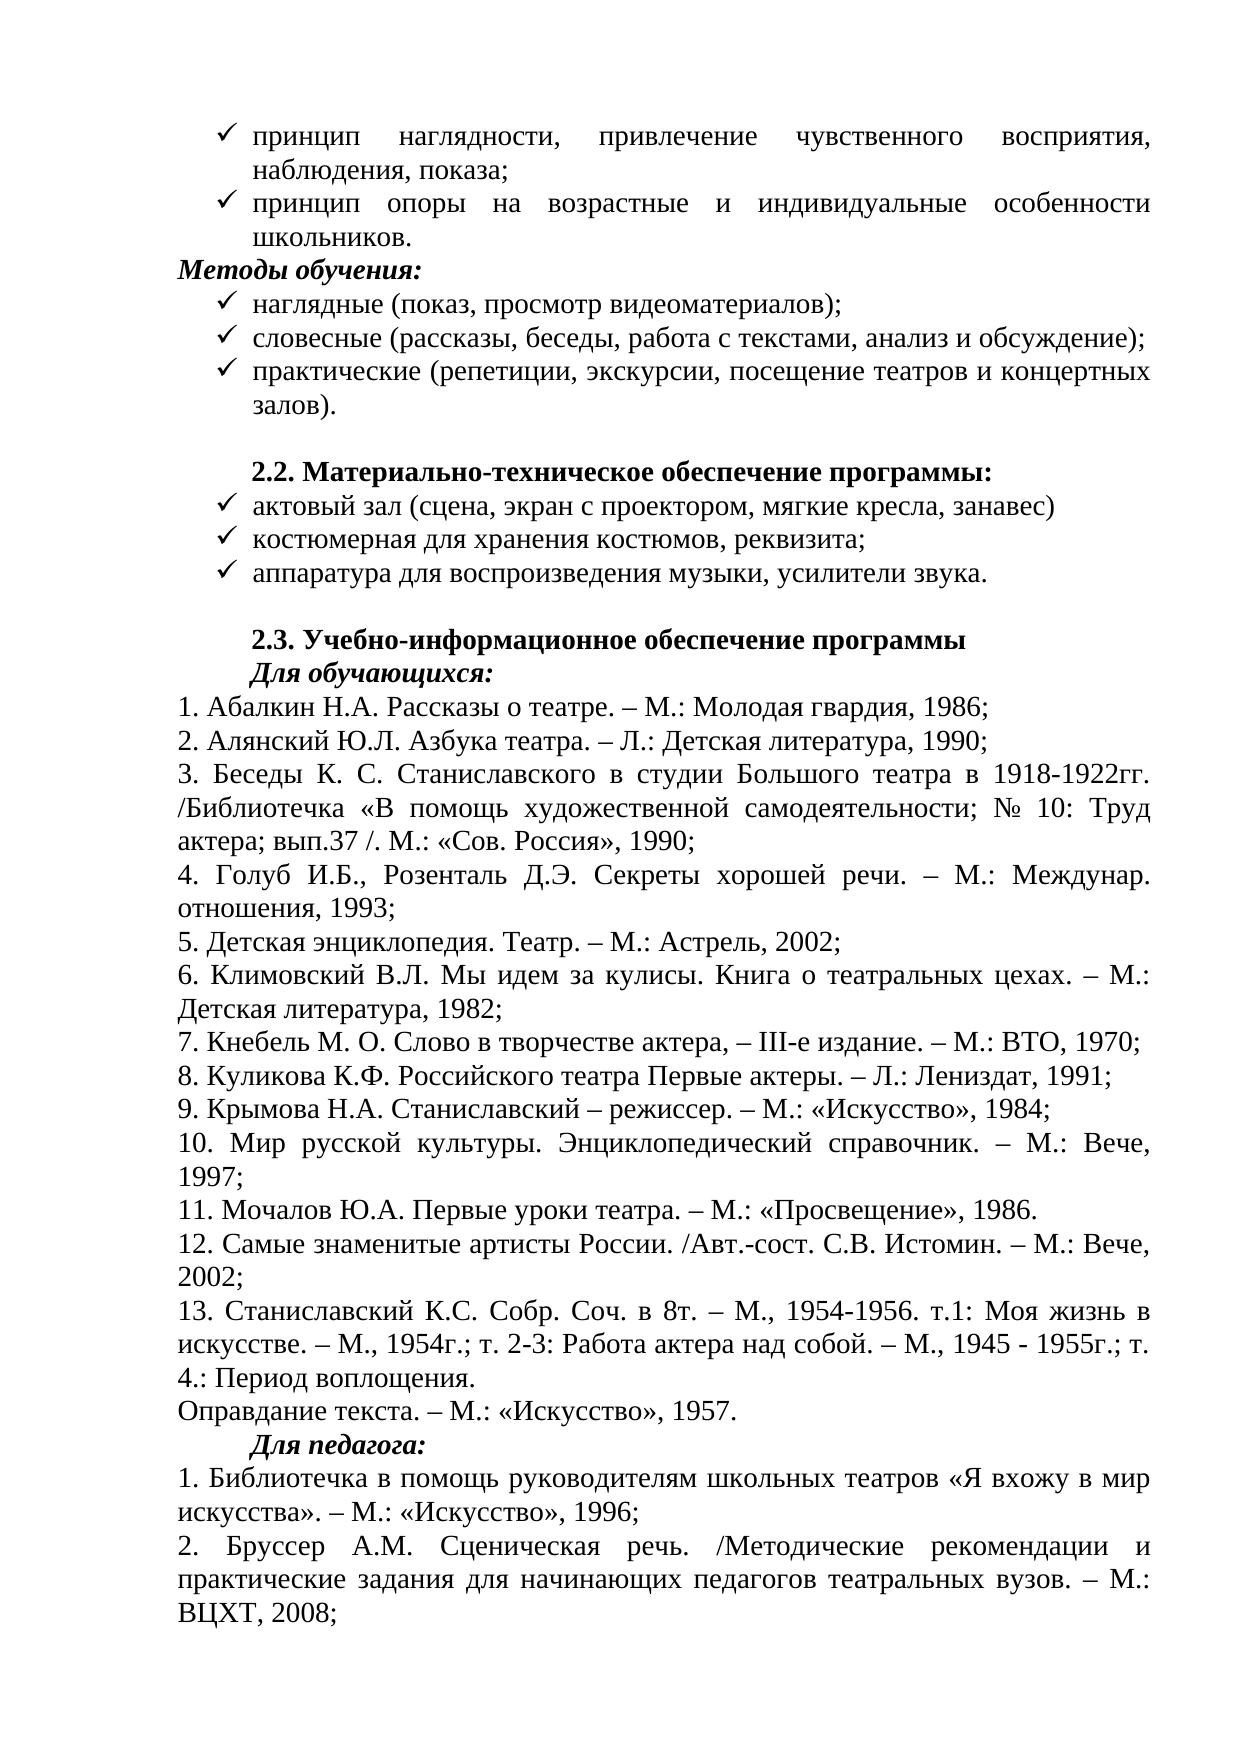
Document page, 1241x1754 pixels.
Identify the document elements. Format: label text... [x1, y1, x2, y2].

list принцип наглядности, привлечение чувственного восприятия, наблюдения, показа; [215, 118, 1152, 185]
list наглядные (показ, просмотр видеоматериалов); [215, 286, 1152, 320]
text 1. Библиотечка в помощь руководителям школьных театров «Я вхожу в мир искусства». – М.: «Искусство», 1996; [177, 1461, 1152, 1528]
text 2. Бруссер А.М. Сценическая речь. /Методические рекомендации и практические задания для начинающих педагогов театральных вузов. – М.: ВЦХТ, 2008; [177, 1528, 1152, 1628]
text Оправдание текста. – М.: «Искусство», 1957. [177, 1393, 1152, 1427]
text Для педагога: [251, 1427, 1152, 1461]
text 6. Климовский В.Л. Мы идем за кулисы. Книга о театральных цехах. – М.: Детская литература, 1982; [177, 957, 1152, 1024]
text 1. Абалкин Н.А. Рассказы о театре. – М.: Молодая гвардия, 1986; [177, 689, 1152, 723]
text 2. Алянский Ю.Л. Азбука театра. – Л.: Детская литература, 1990; [177, 723, 1152, 756]
list практические (репетиции, экскурсии, посещение театров и концертных залов). [215, 353, 1152, 421]
text 5. Детская энциклопедия. Театр. – М.: Астрель, 2002; [177, 924, 1152, 957]
text 10. Мир русской культуры. Энциклопедический справочник. – М.: Вече, 1997; [177, 1125, 1152, 1192]
text 11. Мочалов Ю.А. Первые уроки театра. – М.: «Просвещение», 1986. [177, 1192, 1152, 1226]
list костюмерная для хранения костюмов, реквизита; [215, 521, 1152, 555]
list словесные (рассказы, беседы, работа с текстами, анализ и обсуждение); [215, 320, 1152, 353]
text 4. Голуб И.Б., Розенталь Д.Э. Секреты хорошей речи. – М.: Междунар. отношения, 1993; [177, 857, 1152, 924]
text Для обучающихся: [177, 656, 1152, 689]
text 8. Куликова К.Ф. Российского театра Первые актеры. – Л.: Лениздат, 1991; [177, 1058, 1152, 1092]
text 13. Станиславский К.С. Собр. Соч. в 8т. – М., 1954-1956. т.1: Моя жизнь в искусстве. – М., 1954г.; т. 2-3: Работа актера над собой. – М., 1945 - 1955г.; т. 4.: Период воплощения. [177, 1293, 1152, 1393]
text 3. Беседы К. С. Станиславского в студии Большого театра в 1918-1922гг. /Библиотечка «В помощь художественной самодеятельности; № 10: Труд актера; вып.37 /. М.: «Сов. Россия», 1990; [177, 756, 1152, 857]
text 7. Кнебель М. О. Слово в творчестве актера, – III-е издание. – М.: ВТО, 1970; [177, 1024, 1152, 1058]
text 2.3. Учебно-информационное обеспечение программы [177, 622, 1152, 656]
text 9. Крымова Н.А. Станиславский – режиссер. – М.: «Искусство», 1984; [177, 1092, 1152, 1125]
list аппаратура для воспроизведения музыки, усилители звука. [215, 555, 1152, 588]
text Методы обучения: [177, 252, 1152, 286]
text 2.2. Материально-техническое обеспечение программы: [177, 454, 1152, 488]
list принцип опоры на возрастные и индивидуальные особенности школьников. [215, 185, 1152, 252]
text 12. Самые знаменитые артисты России. /Авт.-сост. С.В. Истомин. – М.: Вече, 2002; [177, 1226, 1152, 1293]
list актовый зал (сцена, экран с проектором, мягкие кресла, занавес) [215, 488, 1152, 521]
